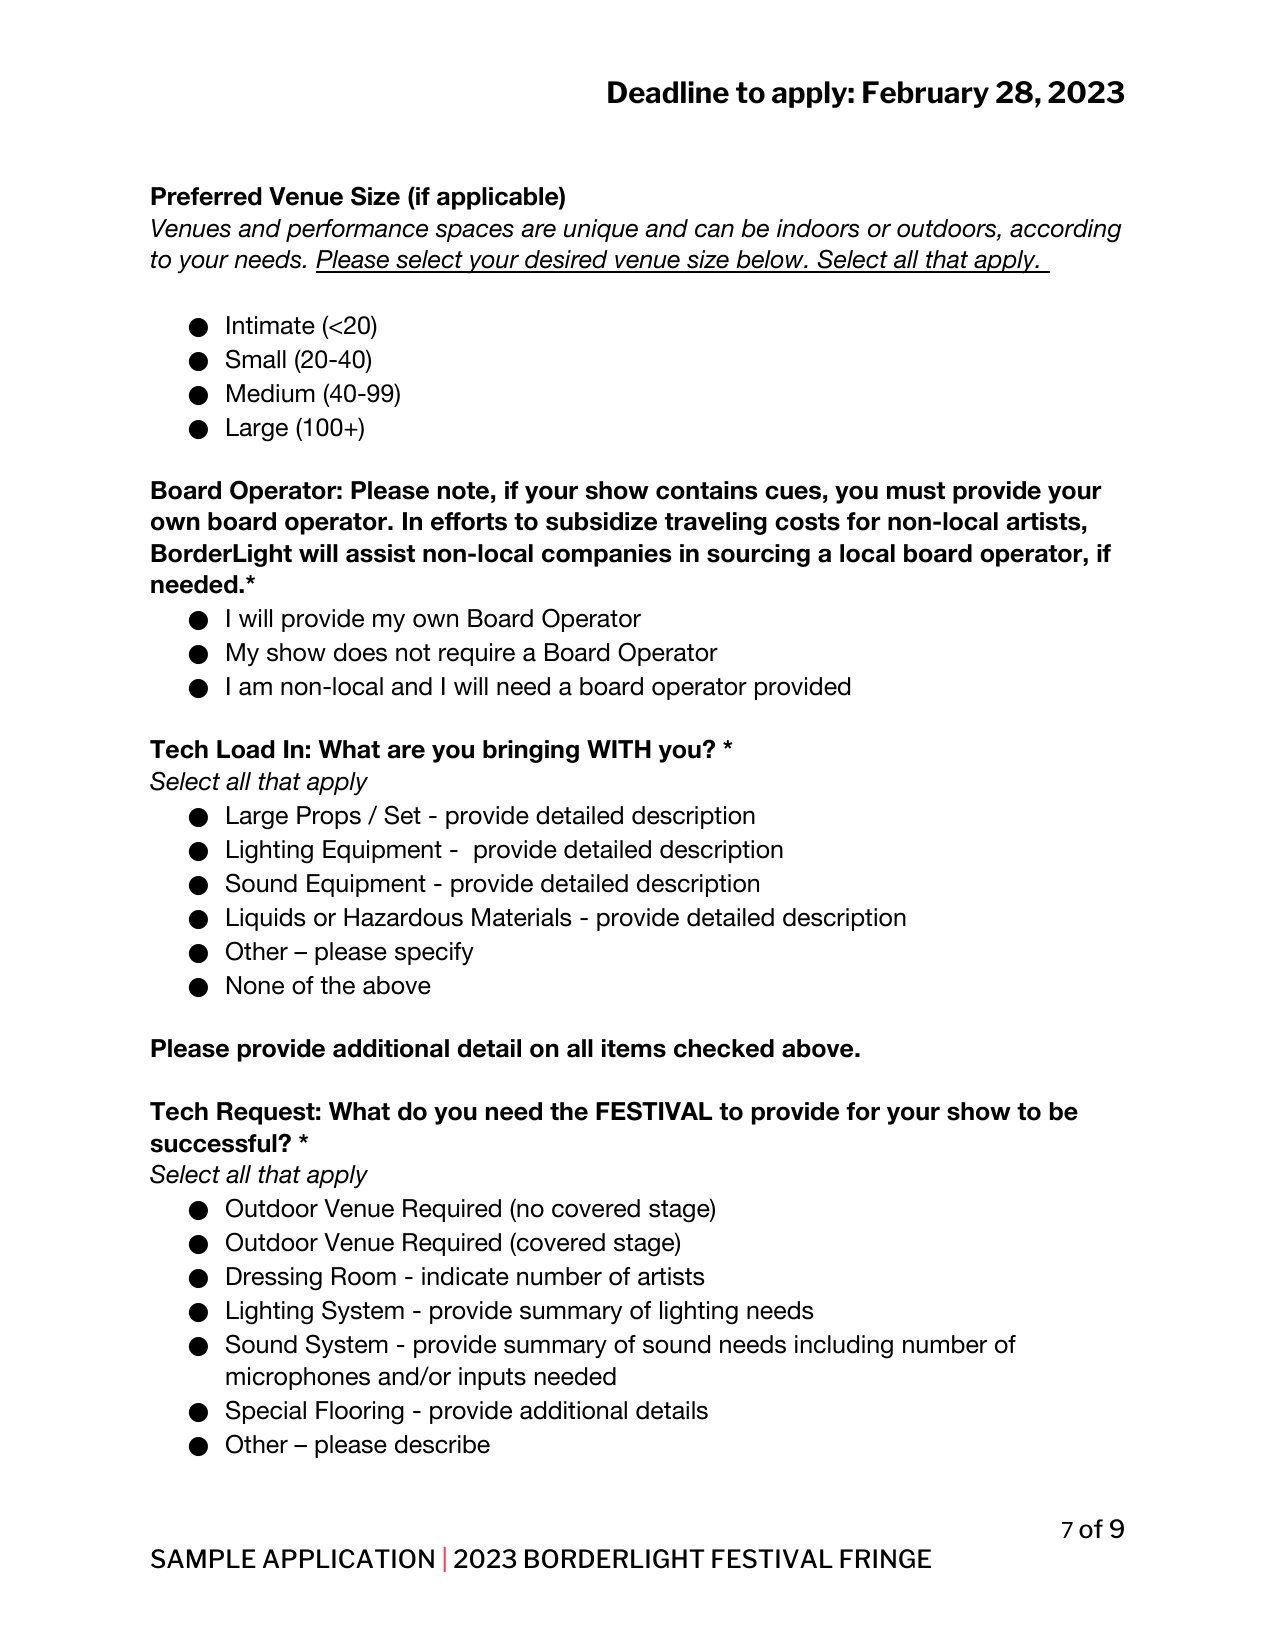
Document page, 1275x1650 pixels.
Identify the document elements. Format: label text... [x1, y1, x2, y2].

list My show does not require a Board Operator [187, 635, 1125, 669]
text Tech Load In: What are you bringing WITH you? * [150, 734, 1125, 766]
text Preferred Venue Size (if applicable) [150, 181, 1125, 213]
list Dressing Room - indicate number of artists [187, 1259, 1125, 1293]
list Small (20-40) [187, 341, 1125, 375]
list None of the above [187, 968, 1125, 1002]
list Other – please specify [187, 934, 1125, 968]
text Tech Request: What do you need the FESTIVAL to provide for your show to be successful? * [150, 1096, 1125, 1159]
list Large (100+) [187, 409, 1125, 443]
list Liquids or Hazardous Materials - provide detailed description [187, 899, 1125, 934]
list Sound Equipment - provide detailed description [187, 866, 1125, 899]
text Board Operator: Please note, if your show contains cues, you must provide your own board operator. In efforts to subsidize traveling costs for non-local artists, BorderLight will assist non-local companies in sourcing a local board operator, if needed.* [150, 475, 1125, 601]
list Outdoor Venue Required (covered stage) [187, 1224, 1125, 1259]
list Lighting Equipment - provide detailed description [187, 831, 1125, 866]
list Lighting System - provide summary of lighting needs [187, 1293, 1125, 1327]
list Large Props / Set - provide detailed description [187, 797, 1125, 831]
list Intimate (<20) [187, 307, 1125, 341]
text Select all that apply [150, 766, 1125, 797]
list Sound System - provide summary of sound needs including number of microphones and/or inputs needed [187, 1327, 1125, 1392]
list Medium (40-99) [187, 375, 1125, 409]
text Please provide additional detail on all items checked above. [150, 1033, 1125, 1065]
text Select all that apply [150, 1159, 1125, 1191]
list I will provide my own Board Operator [187, 601, 1125, 635]
text Venues and performance spaces are unique and can be indoors or outdoors, according to your needs. Please select your desired venue size below. Select all that apply. [150, 213, 1125, 276]
list Outdoor Venue Required (no covered stage) [187, 1191, 1125, 1224]
list Special Flooring - provide additional details [187, 1392, 1125, 1426]
list I am non-local and I will need a board operator provided [187, 669, 1125, 703]
list Other – please describe [187, 1426, 1125, 1460]
